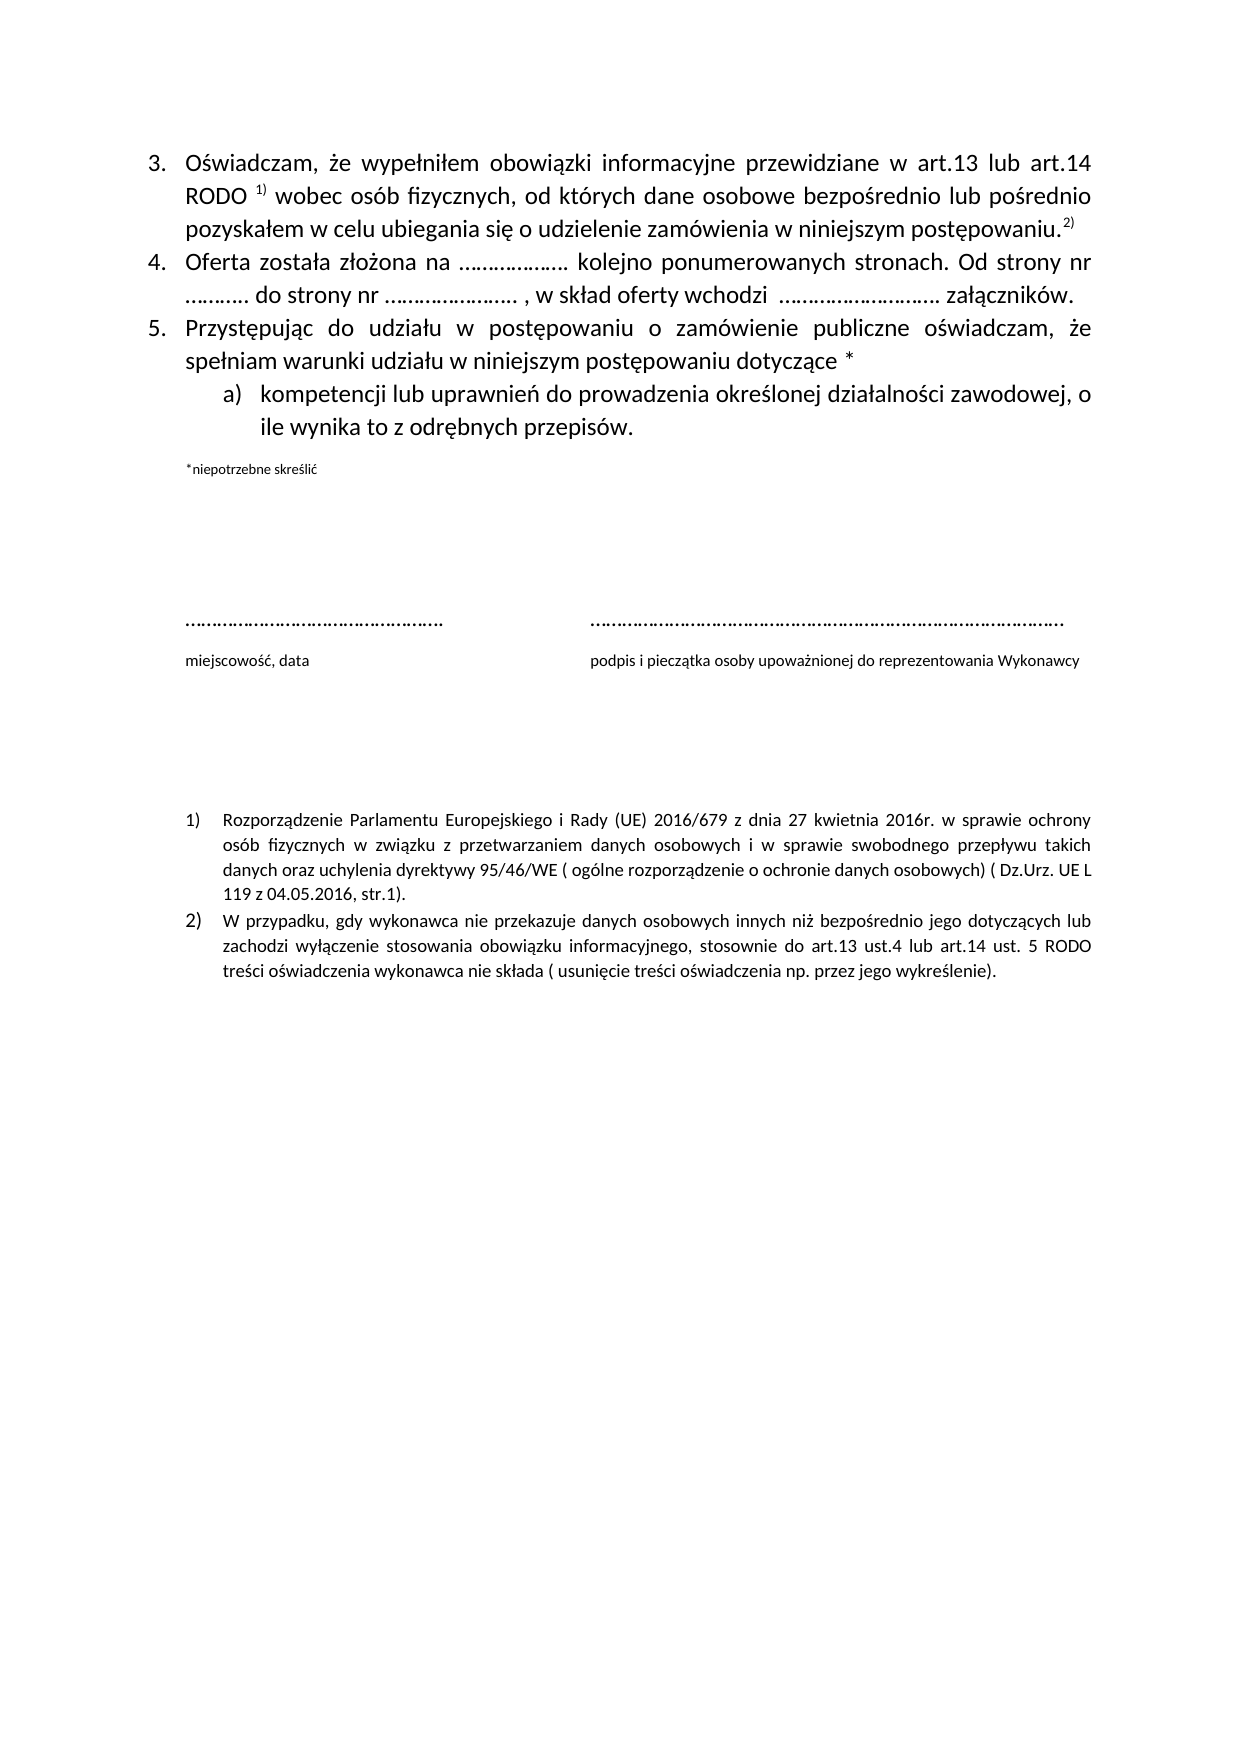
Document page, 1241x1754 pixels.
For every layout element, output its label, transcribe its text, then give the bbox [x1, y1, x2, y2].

text miejscowość, data podpis i pieczątka osoby upoważnionej do reprezentowania Wykonawcy [185, 651, 1093, 671]
list Przystępując do udziału w postępowaniu o zamówienie publiczne oświadczam, że spełniam warunki udziału w niniejszym postępowaniu dotyczące * [148, 312, 1093, 376]
text …………………………………………. ……………………………………………………………………………… [185, 604, 1093, 632]
text *niepotrzebne skreślić [185, 461, 1093, 491]
list W przypadku, gdy wykonawca nie przekazuje danych osobowych innych niż bezpośrednio jego dotyczących lub zachodzi wyłączenie stosowania obowiązku informacyjnego, stosownie do art.13 ust.4 lub art.14 ust. 5 RODO treści oświadczenia wykonawca nie składa ( usunięcie treści oświadczenia np. przez jego wykreślenie). [185, 907, 1093, 982]
list kompetencji lub uprawnień do prowadzenia określonej działalności zawodowej, o ile wynika to z odrębnych przepisów. [223, 378, 1093, 441]
list Oferta została złożona na ………………. kolejno ponumerowanych stronach. Od strony nr ……….. do strony nr ………………….. , w skład oferty wchodzi ………………………. załączników. [148, 246, 1093, 310]
list Rozporządzenie Parlamentu Europejskiego i Rady (UE) 2016/679 z dnia 27 kwietnia 2016r. w sprawie ochrony osób fizycznych w związku z przetwarzaniem danych osobowych i w sprawie swobodnego przepływu takich danych oraz uchylenia dyrektywy 95/46/WE ( ogólne rozporządzenie o ochronie danych osobowych) ( Dz.Urz. UE L 119 z 04.05.2016, str.1). [185, 808, 1093, 905]
list Oświadczam, że wypełniłem obowiązki informacyjne przewidziane w art.13 lub art.14 RODO 1) wobec osób fizycznych, od których dane osobowe bezpośrednio lub pośrednio pozyskałem w celu ubiegania się o udzielenie zamówienia w niniejszym postępowaniu.2) [148, 148, 1093, 244]
